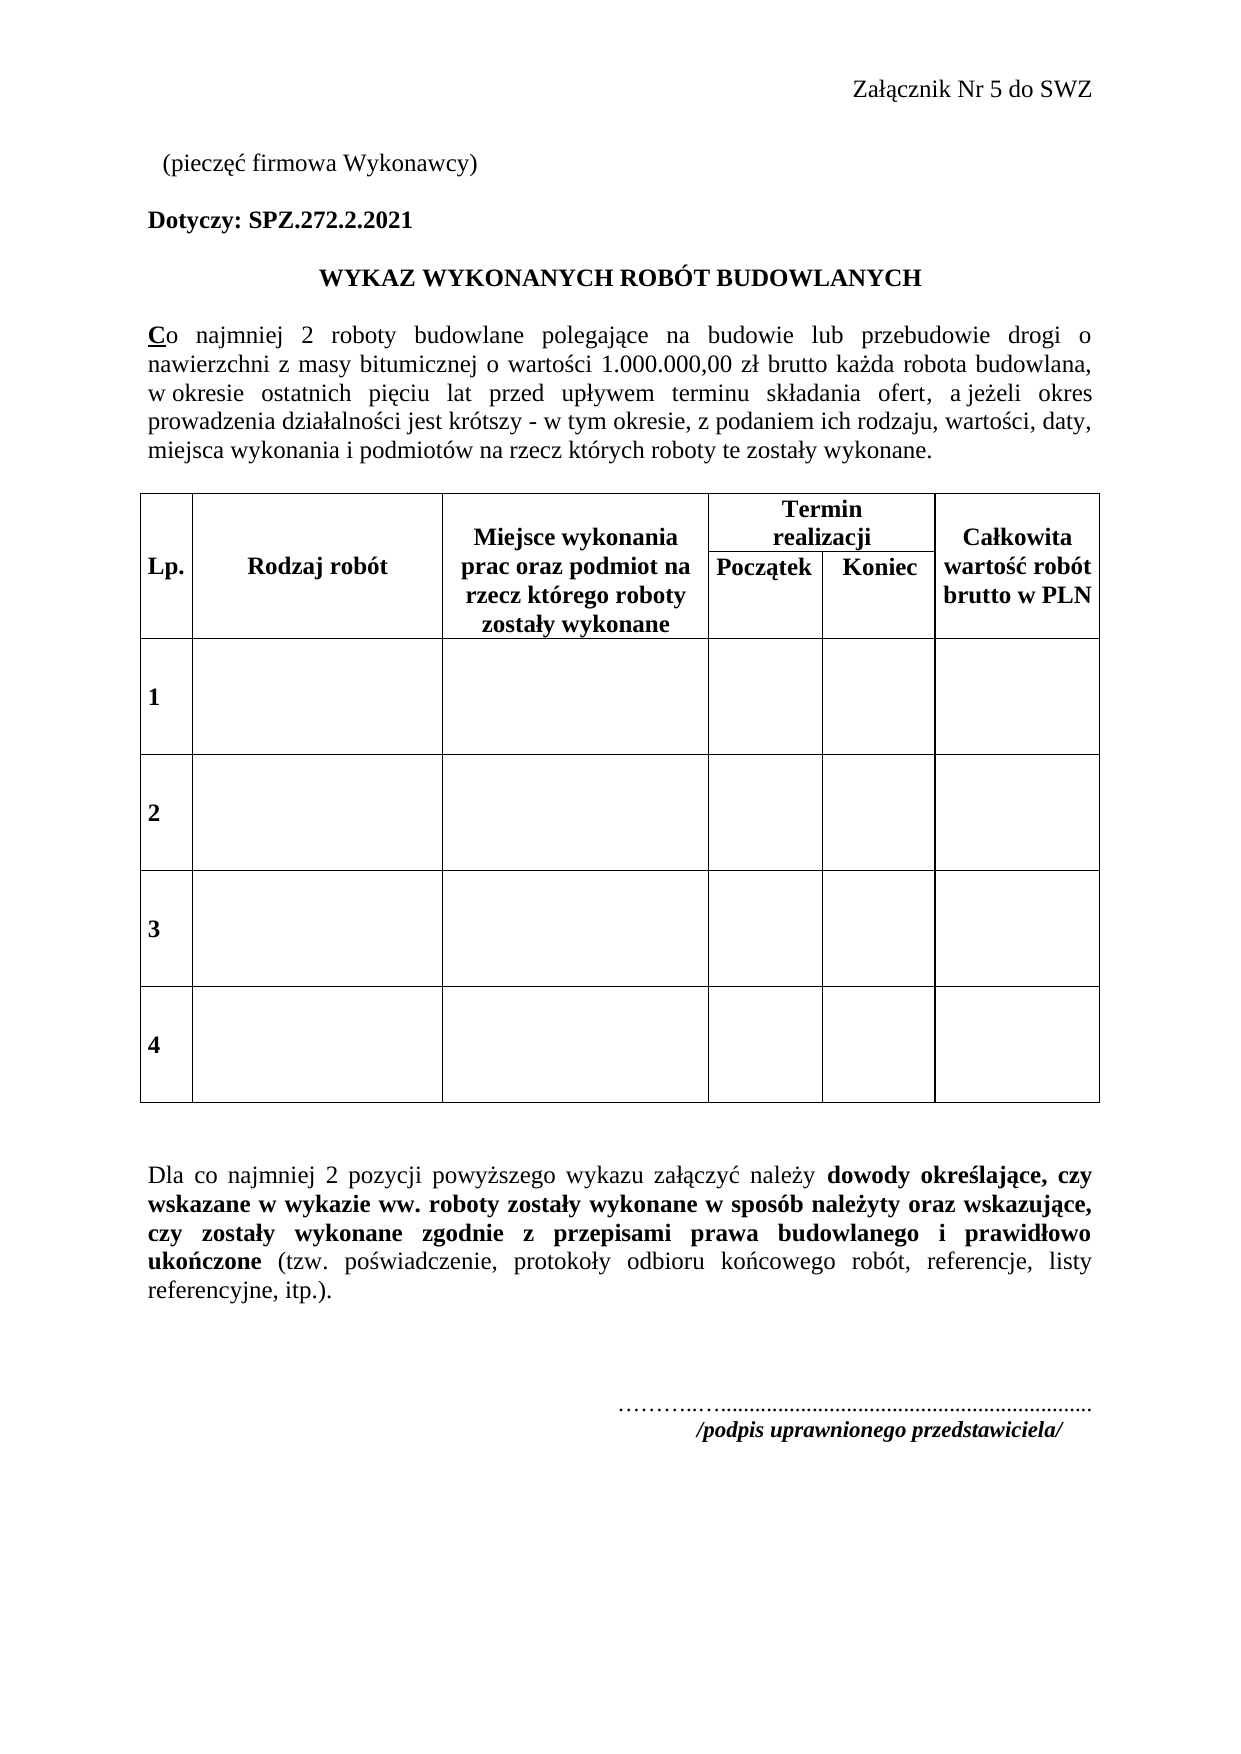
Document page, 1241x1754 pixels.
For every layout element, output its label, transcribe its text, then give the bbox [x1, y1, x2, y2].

text ………..…................................................................. [295, 1390, 1093, 1416]
table_cell [443, 639, 708, 753]
table_header Termin realizacji [709, 494, 934, 551]
table_cell [936, 755, 1099, 869]
table_header Całkowita wartość robót brutto w PLN [936, 494, 1099, 637]
table_cell [709, 871, 822, 986]
table_header Rodzaj robót [193, 494, 442, 637]
table_header Miejsce wykonania prac oraz podmiot na rzecz którego roboty zostały wykonane [443, 494, 708, 637]
table_cell [823, 987, 934, 1102]
table_cell [709, 755, 822, 869]
table_header Lp. [141, 494, 192, 637]
table_cell Koniec [823, 552, 934, 637]
text /podpis uprawnionego przedstawiciela/ [590, 1416, 1093, 1443]
text Dla co najmniej 2 pozycji powyższego wykazu załączyć należy dowody określające, czy wskazane w wykazie ww. roboty zostały wykonane w sposób należyty oraz wskazujące, czy zostały wykonane zgodnie z przepisami prawa budowlanego i prawidłowo ukończone (tzw. poświadczenie, protokoły odbioru końcowego robót, referencje, listy referencyjne, itp.). [148, 1160, 1093, 1304]
text Dotyczy: SPZ.272.2.2021 [148, 205, 1093, 234]
table_cell [709, 987, 822, 1102]
text Co najmniej 2 roboty budowlane polegające na budowie lub przebudowie drogi o nawierzchni z masy bitumicznej o wartości 1.000.000,00 zł brutto każda robota budowlana, w okresie ostatnich pięciu lat przed upływem terminu składania ofert, a jeżeli okres prowadzenia działalności jest krótszy - w tym okresie, z podaniem ich rodzaju, wartości, daty, miejsca wykonania i podmiotów na rzecz których roboty te zostały wykonane. [148, 320, 1093, 464]
text (pieczęć firmowa Wykonawcy) [148, 148, 1093, 176]
table_cell [823, 755, 934, 869]
table_cell 2 [141, 755, 192, 869]
table_cell [443, 755, 708, 869]
table_cell [193, 871, 442, 986]
table_cell 1 [141, 639, 192, 753]
table_cell [936, 987, 1099, 1102]
table_cell [443, 987, 708, 1102]
table_cell 4 [141, 987, 192, 1102]
table_cell [709, 639, 822, 753]
table_cell Początek [709, 552, 822, 637]
table_cell [443, 871, 708, 986]
table_cell [823, 639, 934, 753]
table_cell 3 [141, 871, 192, 986]
table_cell [193, 755, 442, 869]
text WYKAZ WYKONANYCH ROBÓT BUDOWLANYCH [148, 263, 1093, 291]
table_cell [936, 871, 1099, 986]
table_cell [193, 987, 442, 1102]
table_cell [936, 639, 1099, 753]
table_cell [193, 639, 442, 753]
table_cell [823, 871, 934, 986]
